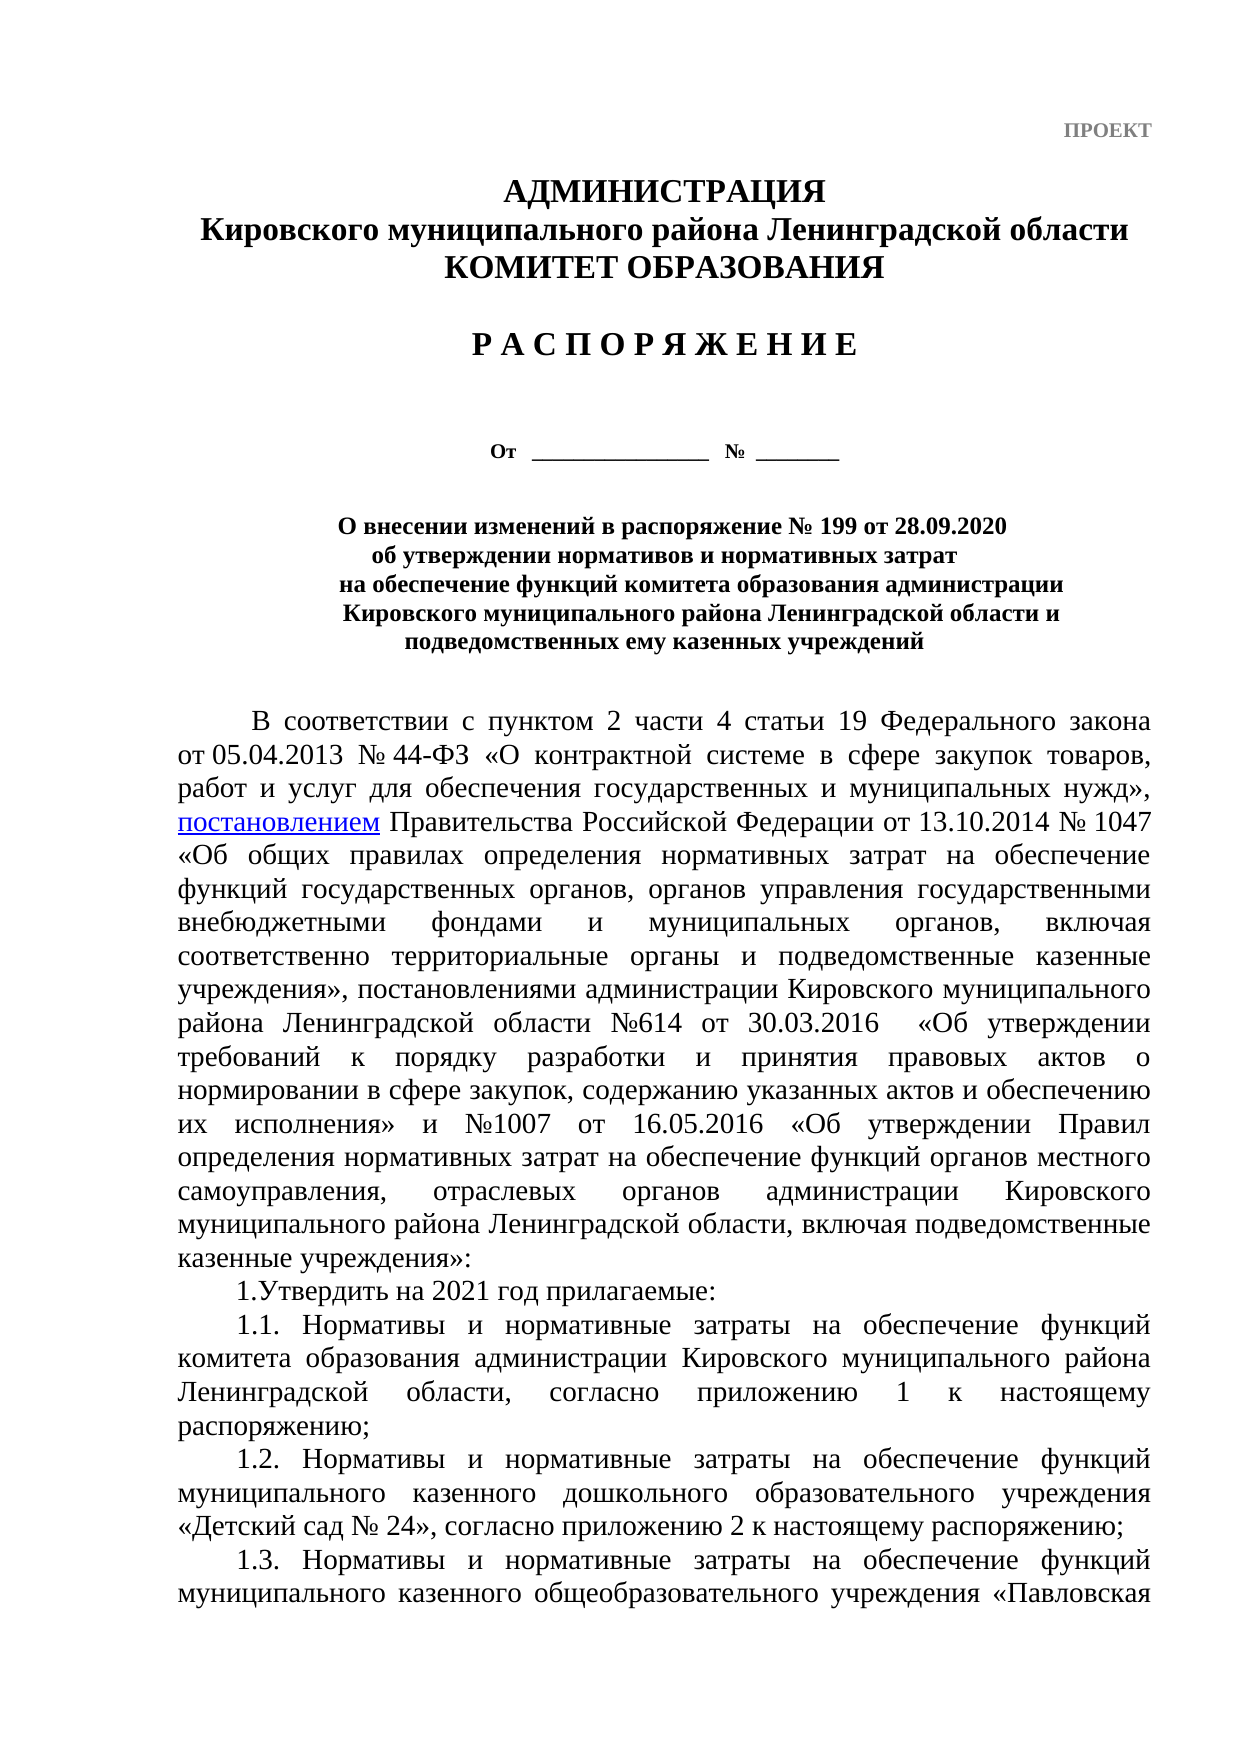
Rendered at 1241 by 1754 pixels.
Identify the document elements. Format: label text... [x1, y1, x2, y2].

text ПРОЕКТ [177, 118, 1152, 142]
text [177, 1542, 1152, 1609]
text 1.2. Нормативы и нормативные затраты на обеспечение функций муниципального казенного дошкольного образовательного учреждения «Детский сад № 24», согласно приложению 2 к настоящему распоряжению; [177, 1441, 1152, 1542]
text об утверждении нормативов и нормативных затрат [177, 540, 1152, 569]
text Р А С П О Р Я Ж Е Н И Е [177, 324, 1152, 363]
text 1.Утвердить на 2021 год прилагаемые: [177, 1273, 1152, 1307]
text Кировского муниципального района Ленинградской области [177, 209, 1152, 248]
text В соответствии с пунктом 2 части 4 статьи 19 Федерального закона от 05.04.2013 № 44-ФЗ «О контрактной системе в сфере закупок товаров, работ и услуг для обеспечения государственных и муниципальных нужд», постановлением Правительства Российской Федерации от 13.10.2014 № 1047 «Об общих правилах определения нормативных затрат на обеспечение функций государственных органов, органов управления государственными внебюджетными фондами и муниципальных органов, включая соответственно территориальные органы и подведомственные казенные учреждения», постановлениями администрации Кировского муниципального района Ленинградской области №614 от 30.03.2016 «Об утверждении требований к порядку разработки и принятия правовых актов о нормировании в сфере закупок, содержанию указанных актов и обеспечению их исполнения» и №1007 от 16.05.2016 «Об утверждении Правил определения нормативных затрат на обеспечение функций органов местного самоуправления, отраслевых органов администрации Кировского муниципального района Ленинградской области, включая подведомственные казенные учреждения»: [177, 703, 1152, 1273]
text АДМИНИСТРАЦИЯ [177, 171, 1152, 209]
text О внесении изменений в распоряжение № 199 от 28.09.2020 [177, 511, 1152, 540]
text От _________________ № ________ [177, 439, 1152, 463]
text на обеспечение функций комитета образования администрации [177, 569, 1152, 598]
text 1.1. Нормативы и нормативные затраты на обеспечение функций комитета образования администрации Кировского муниципального района Ленинградской области, согласно приложению 1 к настоящему распоряжению; [177, 1307, 1152, 1441]
text КОМИТЕТ ОБРАЗОВАНИЯ [177, 248, 1152, 286]
text Кировского муниципального района Ленинградской области и подведомственных ему казенных учреждений [177, 598, 1152, 655]
